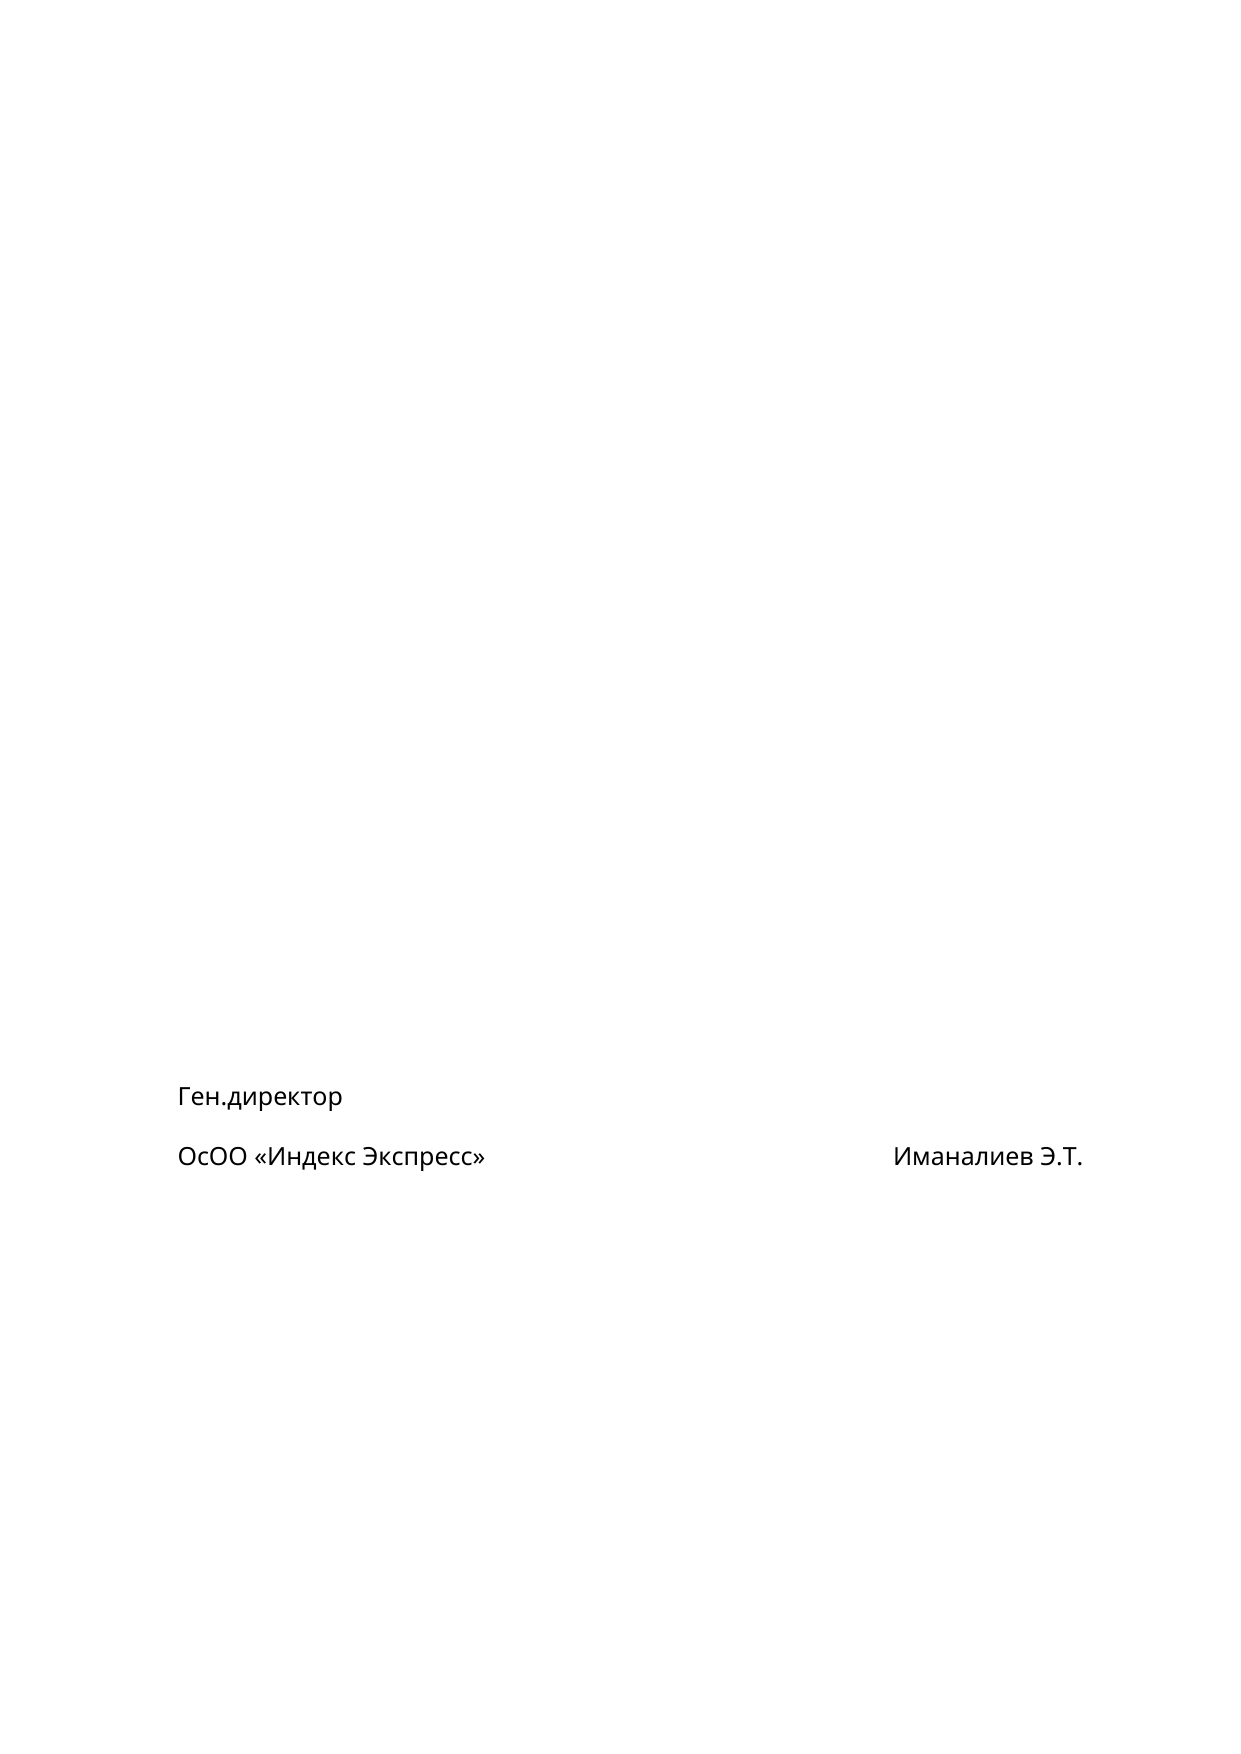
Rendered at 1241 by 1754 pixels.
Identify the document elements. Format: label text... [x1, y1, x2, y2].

text Ген.директор [177, 1078, 1152, 1112]
text ОсОО «Индекс Экспресс» Иманалиев Э.Т. [177, 1138, 1152, 1172]
